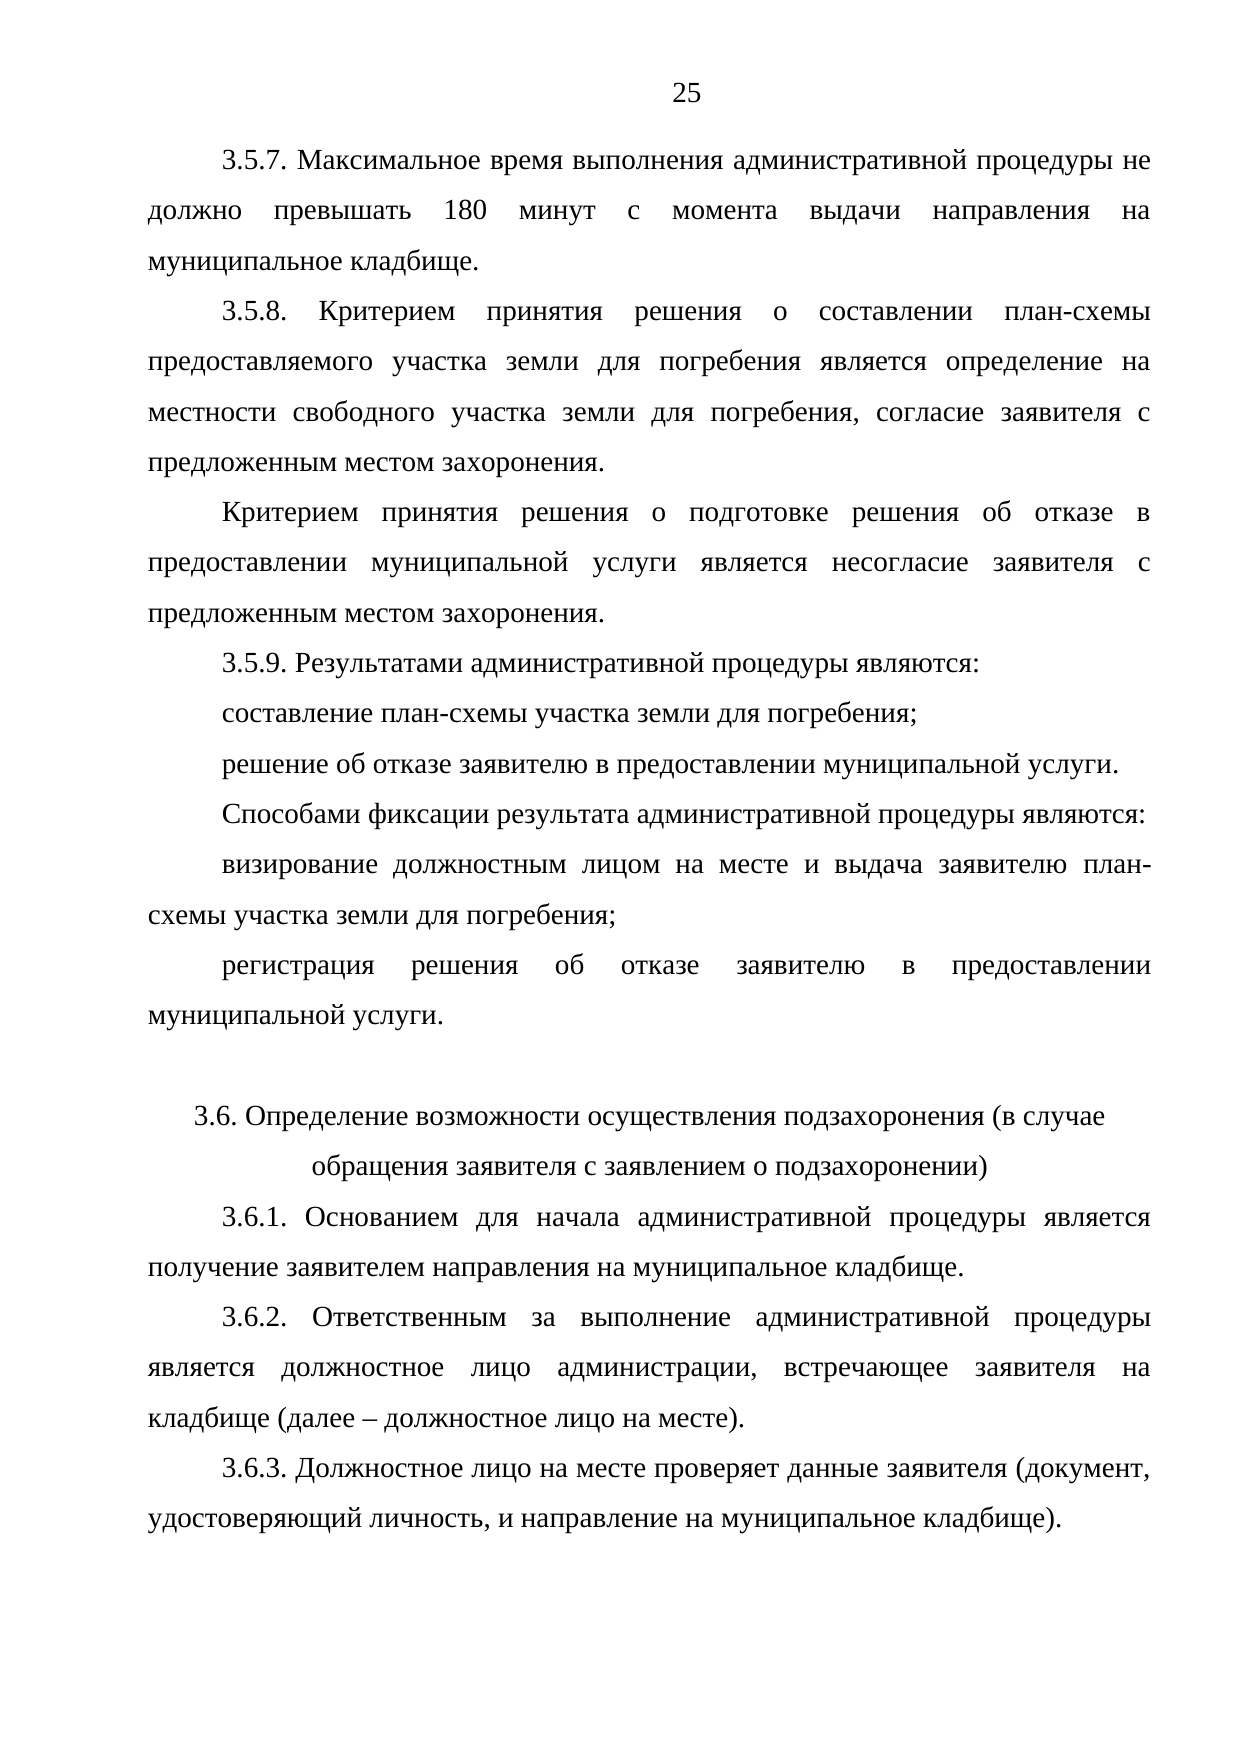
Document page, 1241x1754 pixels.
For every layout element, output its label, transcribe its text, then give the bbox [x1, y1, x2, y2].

text регистрация решения об отказе заявителю в предоставлении муниципальной услуги. [148, 947, 1152, 1031]
text 3.5.8. Критерием принятия решения о составлении план-схемы предоставляемого участка земли для погребения является определение на местности свободного участка земли для погребения, согласие заявителя с предложенным местом захоронения. [148, 293, 1152, 477]
text визирование должностным лицом на месте и выдача заявителю план-схемы участка земли для погребения; [148, 846, 1152, 930]
text 3.6. Определение возможности осуществления подзахоронения (в случае обращения заявителя с заявлением о подзахоронении) [148, 1098, 1152, 1182]
text 3.6.1. Основанием для начала административной процедуры является получение заявителем направления на муниципальное кладбище. [148, 1199, 1152, 1282]
text 3.6.2. Ответственным за выполнение административной процедуры является должностное лицо администрации, встречающее заявителя на кладбище (далее – должностное лицо на месте). [148, 1299, 1152, 1433]
text составление план-схемы участка земли для погребения; [148, 696, 1152, 729]
text 3.6.3. Должностное лицо на месте проверяет данные заявителя (документ, удостоверяющий личность, и направление на муниципальное кладбище). [148, 1450, 1152, 1534]
text 3.5.9. Результатами административной процедуры являются: [148, 645, 1152, 679]
text решение об отказе заявителю в предоставлении муниципальной услуги. [148, 746, 1152, 779]
text Критерием принятия решения о подготовке решения об отказе в предоставлении муниципальной услуги является несогласие заявителя с предложенным местом захоронения. [148, 494, 1152, 628]
text Способами фиксации результата административной процедуры являются: [148, 796, 1152, 830]
text 3.5.7. Максимальное время выполнения административной процедуры не должно превышать 180 минут с момента выдачи направления на муниципальное кладбище. [148, 142, 1152, 276]
